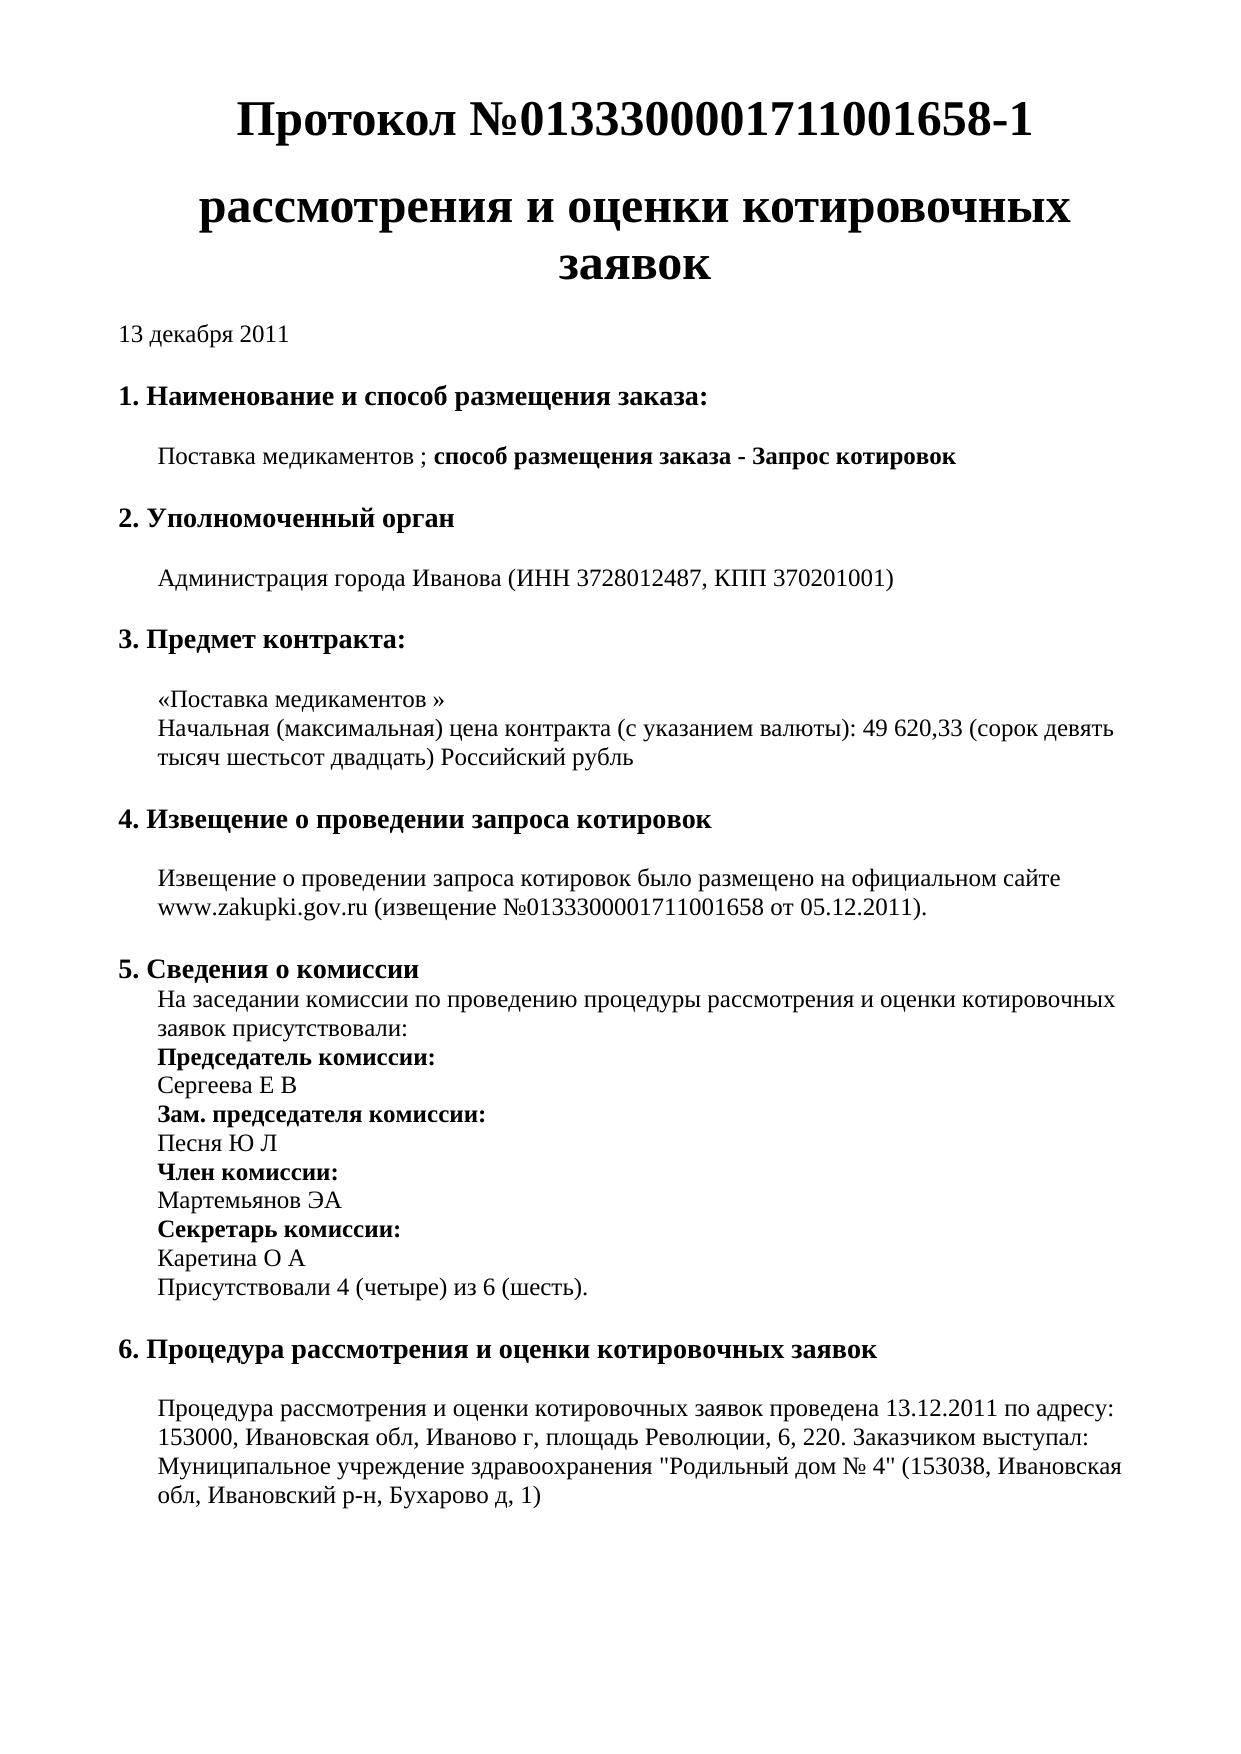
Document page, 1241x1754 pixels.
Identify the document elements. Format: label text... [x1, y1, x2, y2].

text Зам. председателя комиссии: Песня Ю Л [157, 1099, 1152, 1157]
text Председатель комиссии: Сергеева Е В [157, 1042, 1152, 1099]
text 5. Сведения о комиссии [118, 952, 1152, 984]
text Извещение о проведении запроса котировок было размещено на официальном сайте www.zakupki.gov.ru (извещение №0133300001711001658 от 05.12.2011). [157, 863, 1152, 921]
text «Поставка медикаментов » Начальная (максимальная) цена контракта (с указанием валюты): 49 620,33 (сорок девять тысяч шестьсот двадцать) Российский рубль [157, 684, 1152, 770]
text Член комиссии: Мартемьянов ЭА [157, 1157, 1152, 1214]
text рассмотрения и оценки котировочных заявок [118, 175, 1152, 290]
text Поставка медикаментов ; способ размещения заказа - Запрос котировок [157, 441, 1152, 470]
text Присутствовали 4 (четыре) из 6 (шесть). [157, 1272, 1152, 1301]
text На заседании комиссии по проведению процедуры рассмотрения и оценки котировочных заявок присутствовали: [157, 984, 1152, 1042]
text Протокол №0133300001711001658-1 [118, 89, 1152, 146]
text 1. Наименование и способ размещения заказа: [118, 379, 1152, 412]
text 2. Уполномоченный орган [118, 501, 1152, 533]
text 4. Извещение о проведении запроса котировок [118, 802, 1152, 834]
text 3. Предмет контракта: [118, 623, 1152, 655]
text Секретарь комиссии: Каретина О А [157, 1214, 1152, 1272]
text Администрация города Иванова (ИНН 3728012487, КПП 370201001) [157, 563, 1152, 591]
text 13 декабря 2011 [118, 319, 1152, 348]
text Процедура рассмотрения и оценки котировочных заявок проведена 13.12.2011 по адресу: 153000, Ивановская обл, Иваново г, площадь Революции, 6, 220. Заказчиком выступал: Муниципальное учреждение здравоохранения "Родильный дом № 4" (153038, Ивановская обл, Ивановский р-н, Бухарово д, 1) [157, 1393, 1152, 1508]
text 6. Процедура рассмотрения и оценки котировочных заявок [118, 1332, 1152, 1364]
